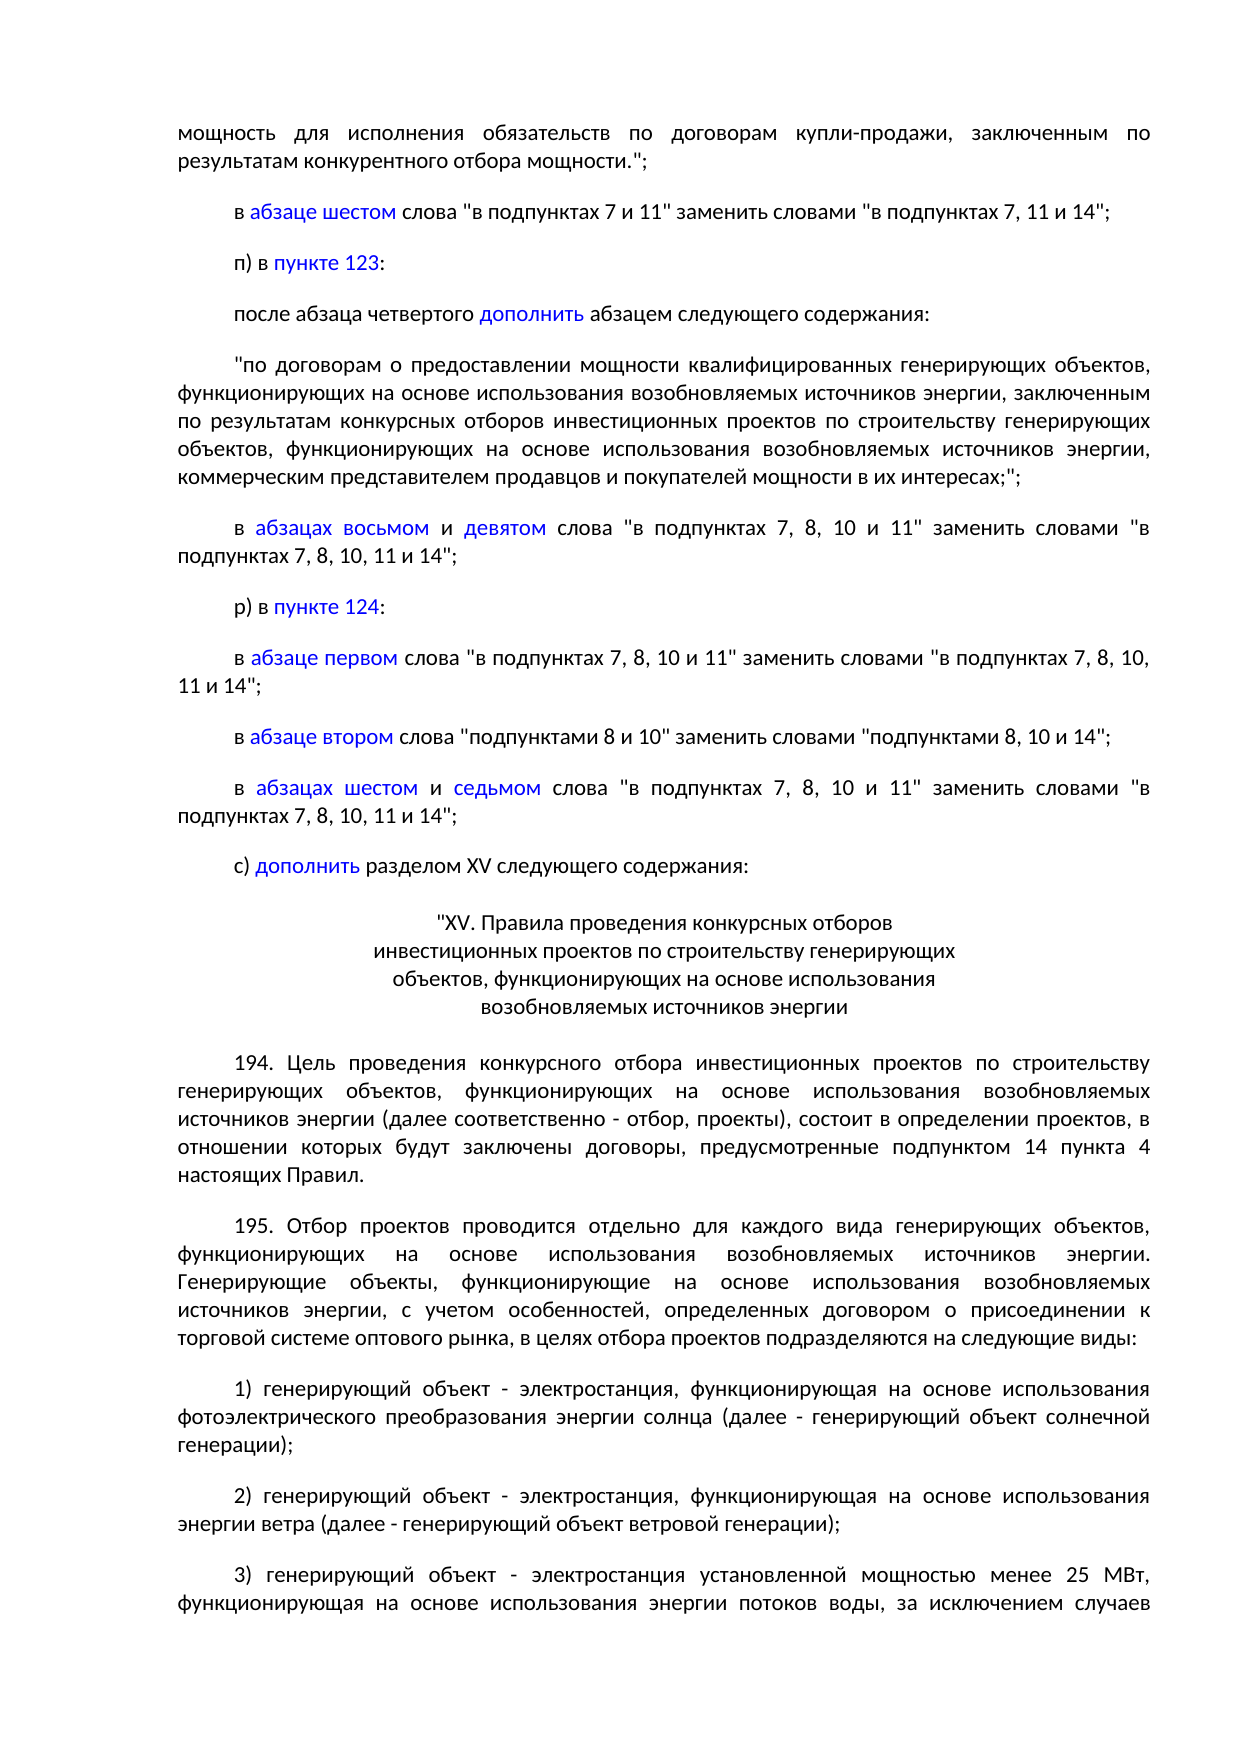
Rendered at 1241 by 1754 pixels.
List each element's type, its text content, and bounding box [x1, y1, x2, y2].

text п) в пункте 123: [177, 248, 1152, 276]
text 194. Цель проведения конкурсного отбора инвестиционных проектов по строительству генерирующих объектов, функционирующих на основе использования возобновляемых источников энергии (далее соответственно - отбор, проекты), состоит в определении проектов, в отношении которых будут заключены договоры, предусмотренные подпунктом 14 пункта 4 настоящих Правил. [177, 1048, 1152, 1188]
text "XV. Правила проведения конкурсных отборов [177, 908, 1152, 936]
text в абзаце шестом слова "в подпунктах 7 и 11" заменить словами "в подпунктах 7, 11 и 14"; [177, 197, 1152, 225]
text инвестиционных проектов по строительству генерирующих [177, 936, 1152, 964]
text в абзацах восьмом и девятом слова "в подпунктах 7, 8, 10 и 11" заменить словами "в подпунктах 7, 8, 10, 11 и 14"; [177, 513, 1152, 569]
text с) дополнить разделом XV следующего содержания: [177, 852, 1152, 880]
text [177, 118, 1152, 174]
text возобновляемых источников энергии [177, 992, 1152, 1020]
text 1) генерирующий объект - электростанция, функционирующая на основе использования фотоэлектрического преобразования энергии солнца (далее - генерирующий объект солнечной генерации); [177, 1374, 1152, 1458]
text после абзаца четвертого дополнить абзацем следующего содержания: [177, 299, 1152, 327]
text в абзацах шестом и седьмом слова "в подпунктах 7, 8, 10 и 11" заменить словами "в подпунктах 7, 8, 10, 11 и 14"; [177, 773, 1152, 829]
text объектов, функционирующих на основе использования [177, 964, 1152, 992]
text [177, 1560, 1152, 1616]
text р) в пункте 124: [177, 592, 1152, 620]
text "по договорам о предоставлении мощности квалифицированных генерирующих объектов, функционирующих на основе использования возобновляемых источников энергии, заключенным по результатам конкурсных отборов инвестиционных проектов по строительству генерирующих объектов, функционирующих на основе использования возобновляемых источников энергии, коммерческим представителем продавцов и покупателей мощности в их интересах;"; [177, 350, 1152, 490]
text 195. Отбор проектов проводится отдельно для каждого вида генерирующих объектов, функционирующих на основе использования возобновляемых источников энергии. Генерирующие объекты, функционирующие на основе использования возобновляемых источников энергии, с учетом особенностей, определенных договором о присоединении к торговой системе оптового рынка, в целях отбора проектов подразделяются на следующие виды: [177, 1211, 1152, 1351]
text 2) генерирующий объект - электростанция, функционирующая на основе использования энергии ветра (далее - генерирующий объект ветровой генерации); [177, 1481, 1152, 1537]
text в абзаце первом слова "в подпунктах 7, 8, 10 и 11" заменить словами "в подпунктах 7, 8, 10, 11 и 14"; [177, 643, 1152, 699]
text в абзаце втором слова "подпунктами 8 и 10" заменить словами "подпунктами 8, 10 и 14"; [177, 722, 1152, 750]
